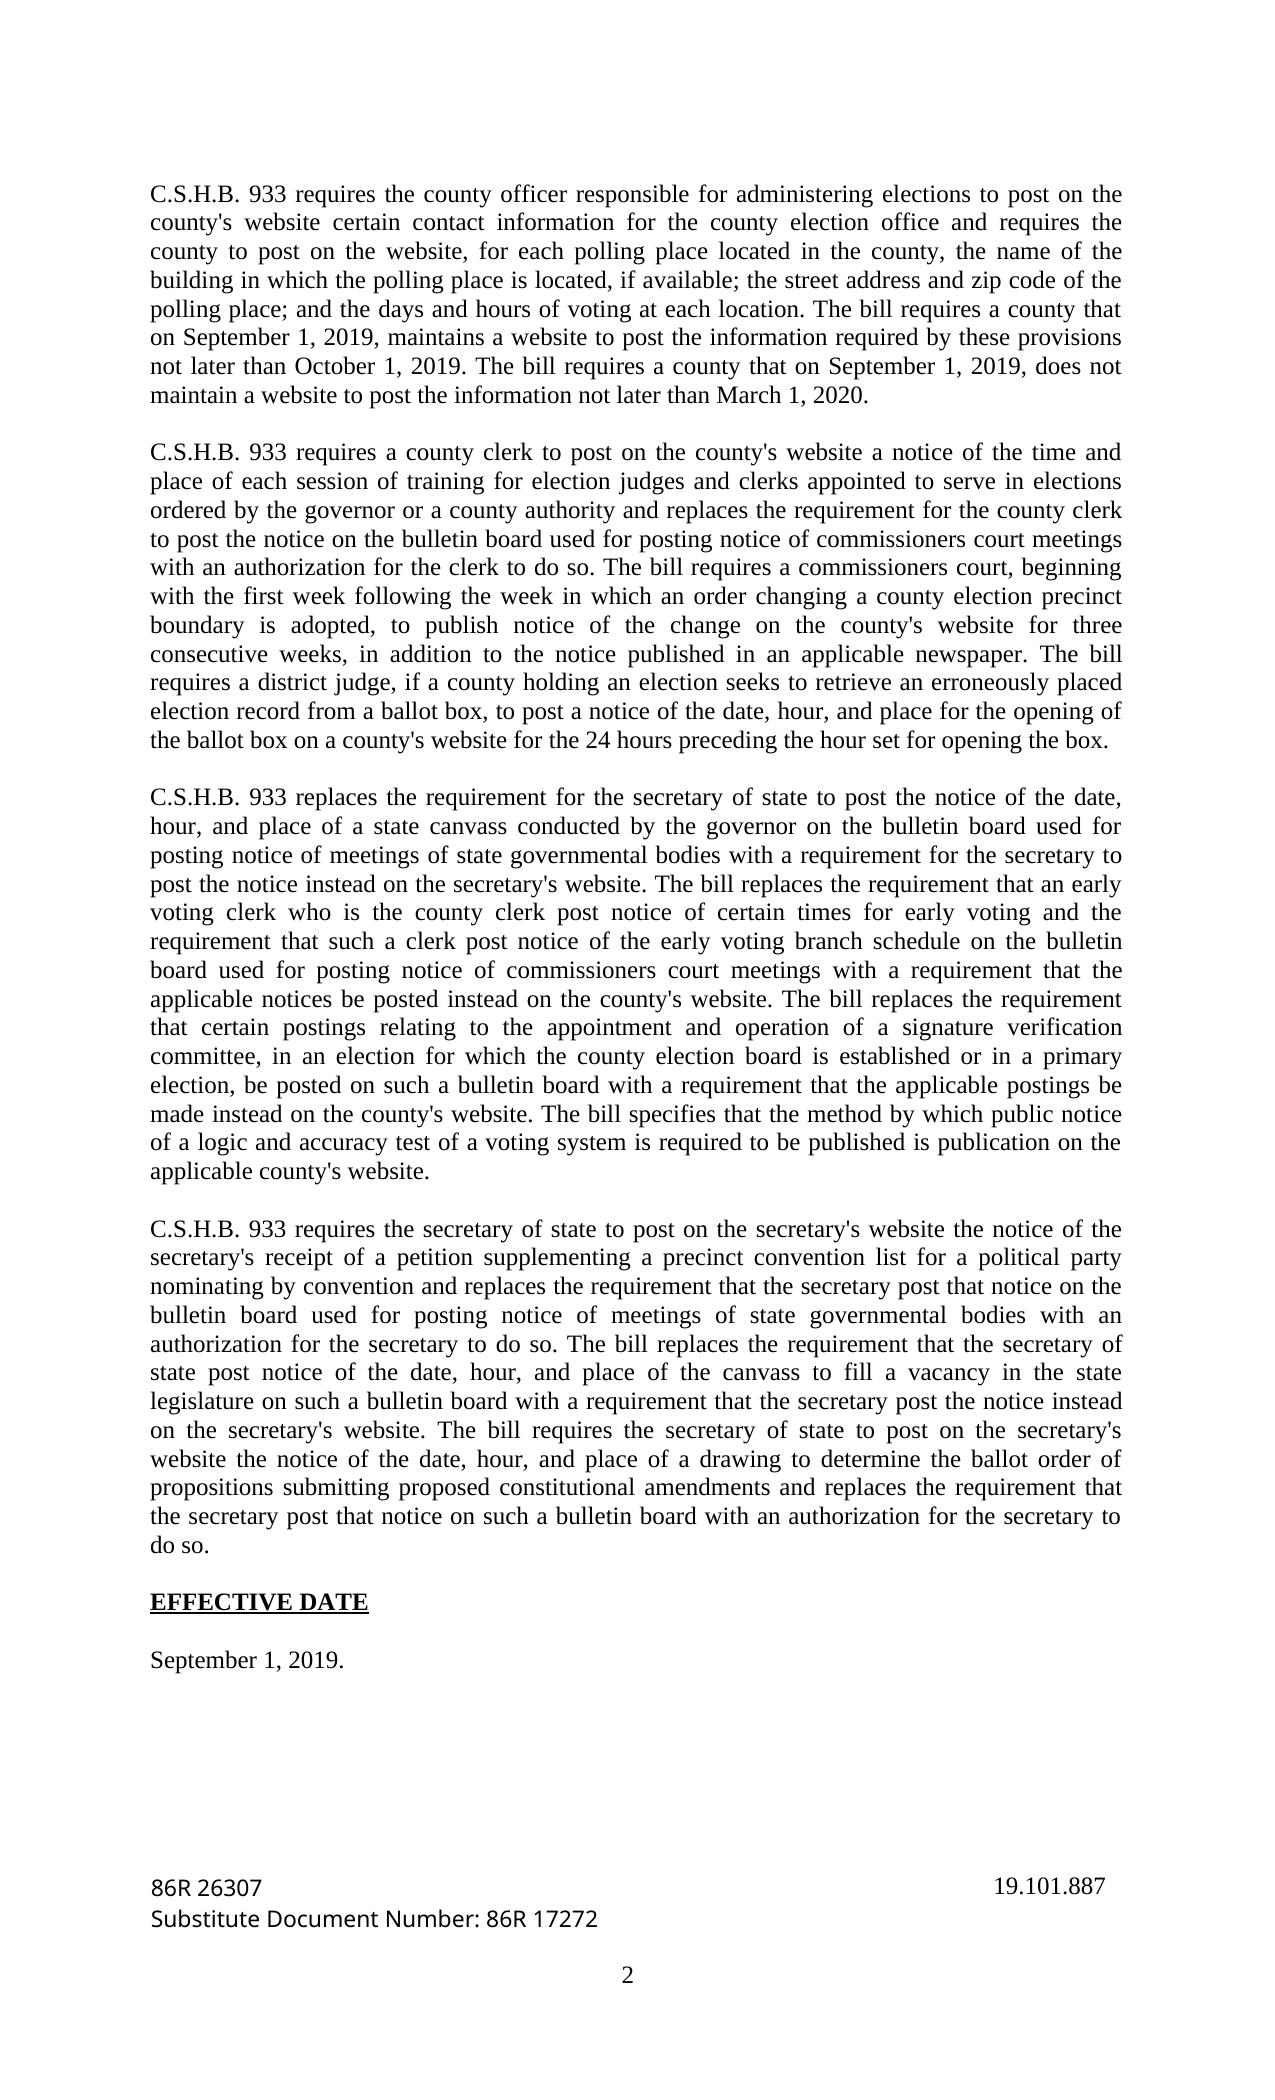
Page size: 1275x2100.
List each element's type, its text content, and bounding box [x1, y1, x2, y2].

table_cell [138, 150, 1136, 1587]
table_cell EFFECTIVE DATE September 1, 2019. [138, 1588, 1136, 1760]
